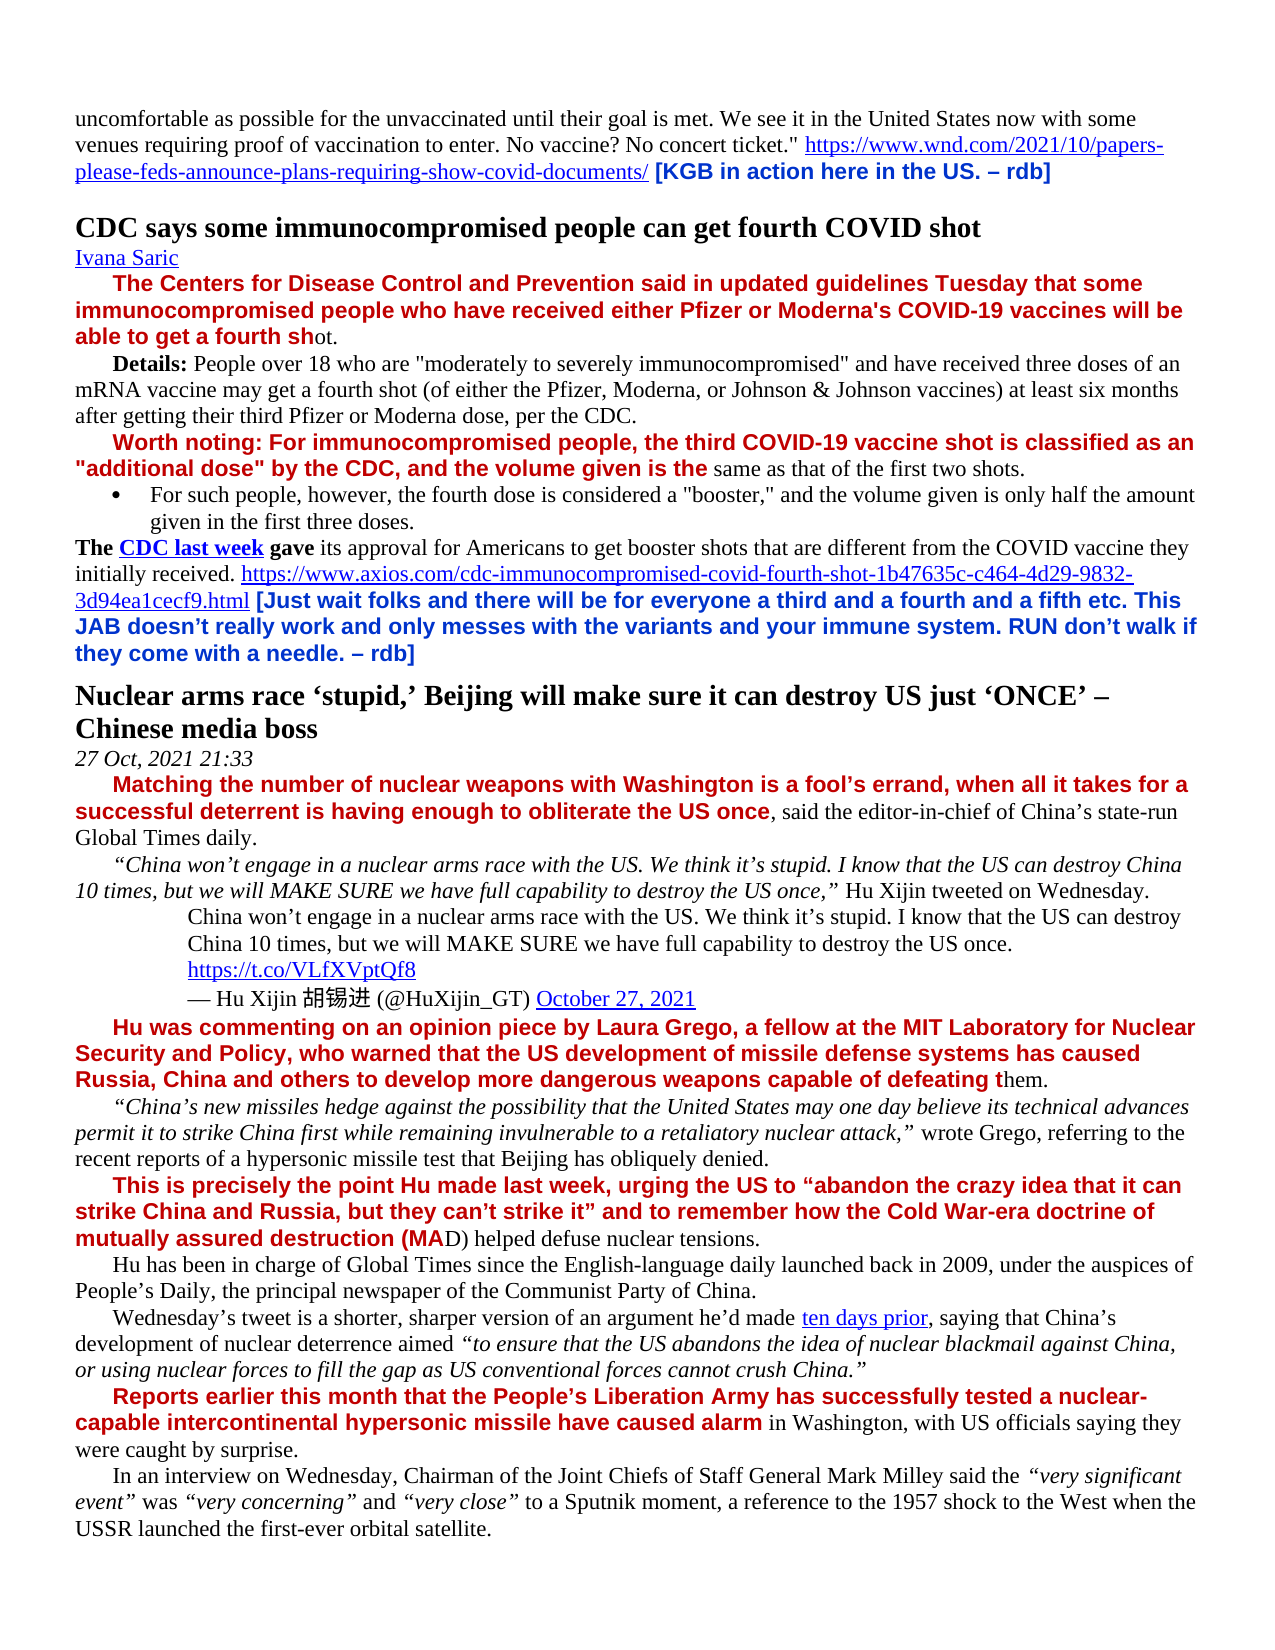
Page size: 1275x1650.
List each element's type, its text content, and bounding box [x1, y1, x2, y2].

text Ivana Saric [75, 244, 1200, 270]
text Details: People over 18 who are "moderately to severely immunocompromised" and have received three doses of an mRNA vaccine may get a fourth shot (of either the Pfizer, Moderna, or Johnson & Johnson vaccines) at least six months after getting their third Pfizer or Moderna dose, per the CDC. [75, 349, 1200, 429]
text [75, 105, 1200, 184]
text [75, 1251, 1200, 1541]
text CDC says some immunocompromised people can get fourth COVID shot [75, 211, 1200, 244]
text This is precisely the point Hu made last week, urging the US to “abandon the crazy idea that it can strike China and Russia, but they can’t strike it” and to remember how the Cold War-era doctrine of mutually assured destruction (MAD) helped defuse nuclear tensions. [75, 1172, 1200, 1251]
text “China’s new missiles hedge against the possibility that the United States may one day believe its technical advances permit it to strike China first while remaining invulnerable to a retaliatory nuclear attack,” wrote Grego, referring to the recent reports of a hypersonic missile test that Beijing has obliquely denied. [75, 1093, 1200, 1172]
text Matching the number of nuclear weapons with Washington is a fool’s errand, when all it takes for a successful deterrent is having enough to obliterate the US once, said the editor-in-chief of China’s state-run Global Times daily. [75, 771, 1200, 851]
text China won’t engage in a nuclear arms race with the US. We think it’s stupid. I know that the US can destroy China 10 times, but we will MAKE SURE we have full capability to destroy the US once. https://t.co/VLfXVptQf8 [187, 903, 1200, 982]
text “China won’t engage in a nuclear arms race with the US. We think it’s stupid. I know that the US can destroy China 10 times, but we will MAKE SURE we have full capability to destroy the US once,” Hu Xijin tweeted on Wednesday. [75, 851, 1200, 903]
text The Centers for Disease Control and Prevention said in updated guidelines Tuesday that some immunocompromised people who have received either Pfizer or Moderna's COVID-19 vaccines will be able to get a fourth shot. [75, 270, 1200, 349]
text Worth noting: For immunocompromised people, the third COVID-19 vaccine shot is classified as an "additional dose" by the CDC, and the volume given is the same as that of the first two shots. [75, 429, 1200, 481]
text 27 Oct, 2021 21:33 [75, 745, 1200, 771]
list For such people, however, the fourth dose is considered a "booster," and the volume given is only half the amount given in the first three doses. [112, 481, 1200, 534]
text — Hu Xijin 胡锡进 (@HuXijin_GT) October 27, 2021 [187, 982, 1200, 1014]
text Nuclear arms race ‘stupid,’ Beijing will make sure it can destroy US just ‘ONCE’ – Chinese media boss [75, 678, 1200, 745]
text The CDC last week gave its approval for Americans to get booster shots that are different from the COVID vaccine they initially received. https://www.axios.com/cdc-immunocompromised-covid-fourth-shot-1b47635c-c464-4d29-9832-3d94ea1cecf9.html [Just wait folks and there will be for everyone a third and a fourth and a fifth etc. This JAB doesn’t really work and only messes with the variants and your immune system. RUN don’t walk if they come with a needle. – rdb] [75, 534, 1200, 666]
text Hu was commenting on an opinion piece by Laura Grego, a fellow at the MIT Laboratory for Nuclear Security and Policy, who warned that the US development of missile defense systems has caused Russia, China and others to develop more dangerous weapons capable of defeating them. [75, 1014, 1200, 1093]
